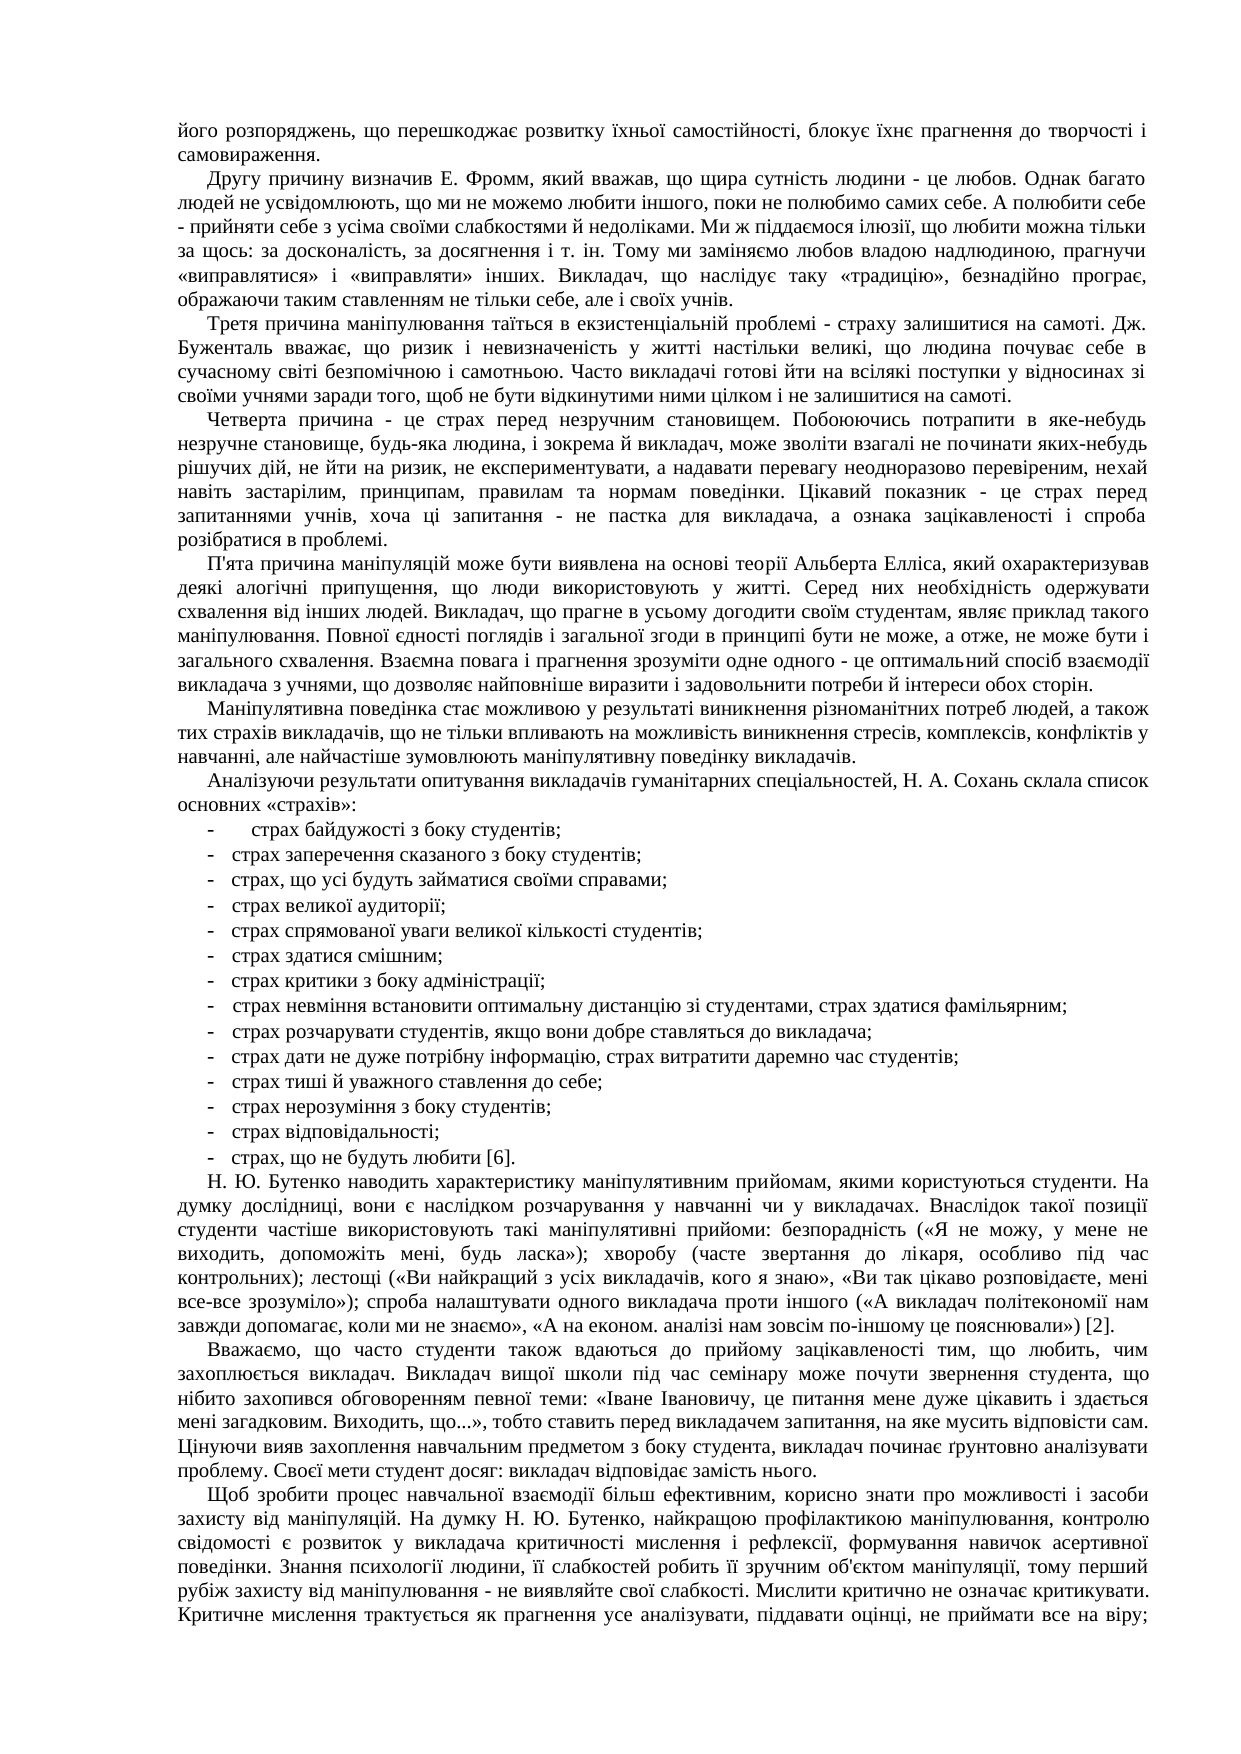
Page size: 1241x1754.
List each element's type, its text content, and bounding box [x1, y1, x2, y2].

list страх великої аудиторії; [177, 892, 1152, 917]
list страх нерозуміння з боку студентів; [177, 1093, 1152, 1118]
list страх байдужості з боку студентів; [177, 816, 1152, 841]
text Четверта причина - це страх перед незручним становищем. Побоюючись потрапити в яке-небудь незручне становище, будь-яка людина, і зокрема й викладач, може зволіти взагалі не починати яких-небудь рішучих дій, не йти на ризик, не експериментувати, а надавати перевагу неодноразово перевіреним, нехай навіть застарілим, принципам, правилам та нормам поведінки. Цікавий показник - це страх перед запитаннями учнів, хоча ці запитання - не пастка для викладача, а ознака зацікавленості і спроба розібратися в проблемі. [177, 407, 1147, 551]
text Вважаємо, що часто студенти також вдаються до прийому зацікавленості тим, що любить, чим захоплюється викладач. Викладач вищої школи під час семінару може почути звернення студента, що нібито захопився обговоренням певної теми: «Іване Івановичу, це питання мене дуже цікавить і здається мені загадковим. Виходить, що...», тобто ставить перед викладачем запитання, на яке мусить відповісти сам. Цінуючи вияв захоплення навчальним предметом з боку студента, викладач починає ґрунтовно аналізувати проблему. Своєї мети студент досяг: викладач відповідає замість нього. [177, 1337, 1149, 1482]
list страх невміння встановити оптимальну дистанцію зі студентами, страх здатися фамільярним; [177, 992, 1149, 1018]
text Другу причину визначив Е. Фромм, який вважав, що щира сутність людини - це любов. Однак багато людей не усвідомлюють, що ми не можемо любити іншого, поки не полюбимо самих себе. А полюбити себе - прийняти себе з усіма своїми слабкостями й недоліками. Ми ж піддаємося ілюзії, що любити можна тільки за щось: за досконалість, за досягнення і т. ін. Тому ми заміняємо любов владою надлюдиною, прагнучи «виправлятися» і «виправляти» інших. Викладач, що наслідує таку «традицію», безнадійно програє, ображаючи таким ставленням не тільки себе, але і своїх учнів. [177, 166, 1147, 311]
list страх критики з боку адміністрації; [177, 967, 1152, 992]
list страх дати не дуже потрібну інформацію, страх витратити даремно час студентів; [177, 1043, 1149, 1068]
list страх тиші й уважного ставлення до себе; [177, 1068, 1152, 1093]
text П'ята причина маніпуляцій може бути виявлена на основі теорії Альберта Елліса, який охарактеризував деякі алогічні припущення, що люди використовують у житті. Серед них необхідність одержувати схвалення від інших людей. Викладач, що прагне в усьому догодити своїм студентам, являє приклад такого маніпулювання. Повної єдності поглядів і загальної згоди в принципі бути не може, а отже, не може бути і загального схвалення. Взаємна повага і прагнення зрозуміти одне одного - це оптимальний спосіб взаємодії викладача з учнями, що дозволяє найповніше виразити і задовольнити потреби й інтереси обох сторін. [177, 551, 1149, 696]
text Маніпулятивна поведінка стає можливою у результаті виникнення різноманітних потреб людей, а також тих страхів викладачів, що не тільки впливають на можливість виникнення стресів, комплексів, конфліктів у навчанні, але найчастіше зумовлюють маніпулятивну поведінку викладачів. [177, 696, 1149, 768]
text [177, 1482, 1149, 1626]
list страх здатися смішним; [177, 942, 1152, 967]
list страх заперечення сказаного з боку студентів; [177, 841, 1152, 866]
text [177, 118, 1147, 166]
text Третя причина маніпулювання таїться в екзистенціальній проблемі - страху залишитися на самоті. Дж. Буженталь вважає, що ризик і невизначеність у житті настільки великі, що людина почуває себе в сучасному світі безпомічною і самотньою. Часто викладачі готові йти на всілякі поступки у відносинах зі своїми учнями заради того, щоб не бути відкинутими ними цілком і не залишитися на самоті. [177, 311, 1147, 407]
list страх, що усі будуть займатися своїми справами; [177, 866, 1152, 892]
list страх спрямованої уваги великої кількості студентів; [177, 917, 1152, 942]
text Аналізуючи результати опитування викладачів гуманітарних спеціальностей, Н. А. Сохань склала список основних «страхів»: [177, 768, 1149, 816]
text Н. Ю. Бутенко наводить характеристику маніпулятивним прийомам, якими користуються студенти. На думку дослідниці, вони є наслідком розчарування у навчанні чи у викладачах. Внаслідок такої позиції студенти частіше використовують такі маніпулятивні прийоми: безпорадність («Я не можу, у мене не виходить, допоможіть мені, будь ласка»); хворобу (часте звертання до лікаря, особливо під час контрольних); лестощі («Ви найкращий з усіх викладачів, кого я знаю», «Ви так цікаво розповідаєте, мені все-все зрозуміло»); спроба налаштувати одного викладача проти іншого («А викладач політекономії нам завжди допомагає, коли ми не знаємо», «А на економ. аналізі нам зовсім по-іншому це пояснювали») [2]. [177, 1169, 1149, 1337]
list страх, що не будуть любити [6]. [177, 1144, 1152, 1169]
list страх розчарувати студентів, якщо вони добре ставляться до викладача; [177, 1018, 1149, 1043]
list страх відповідальності; [177, 1118, 1152, 1144]
